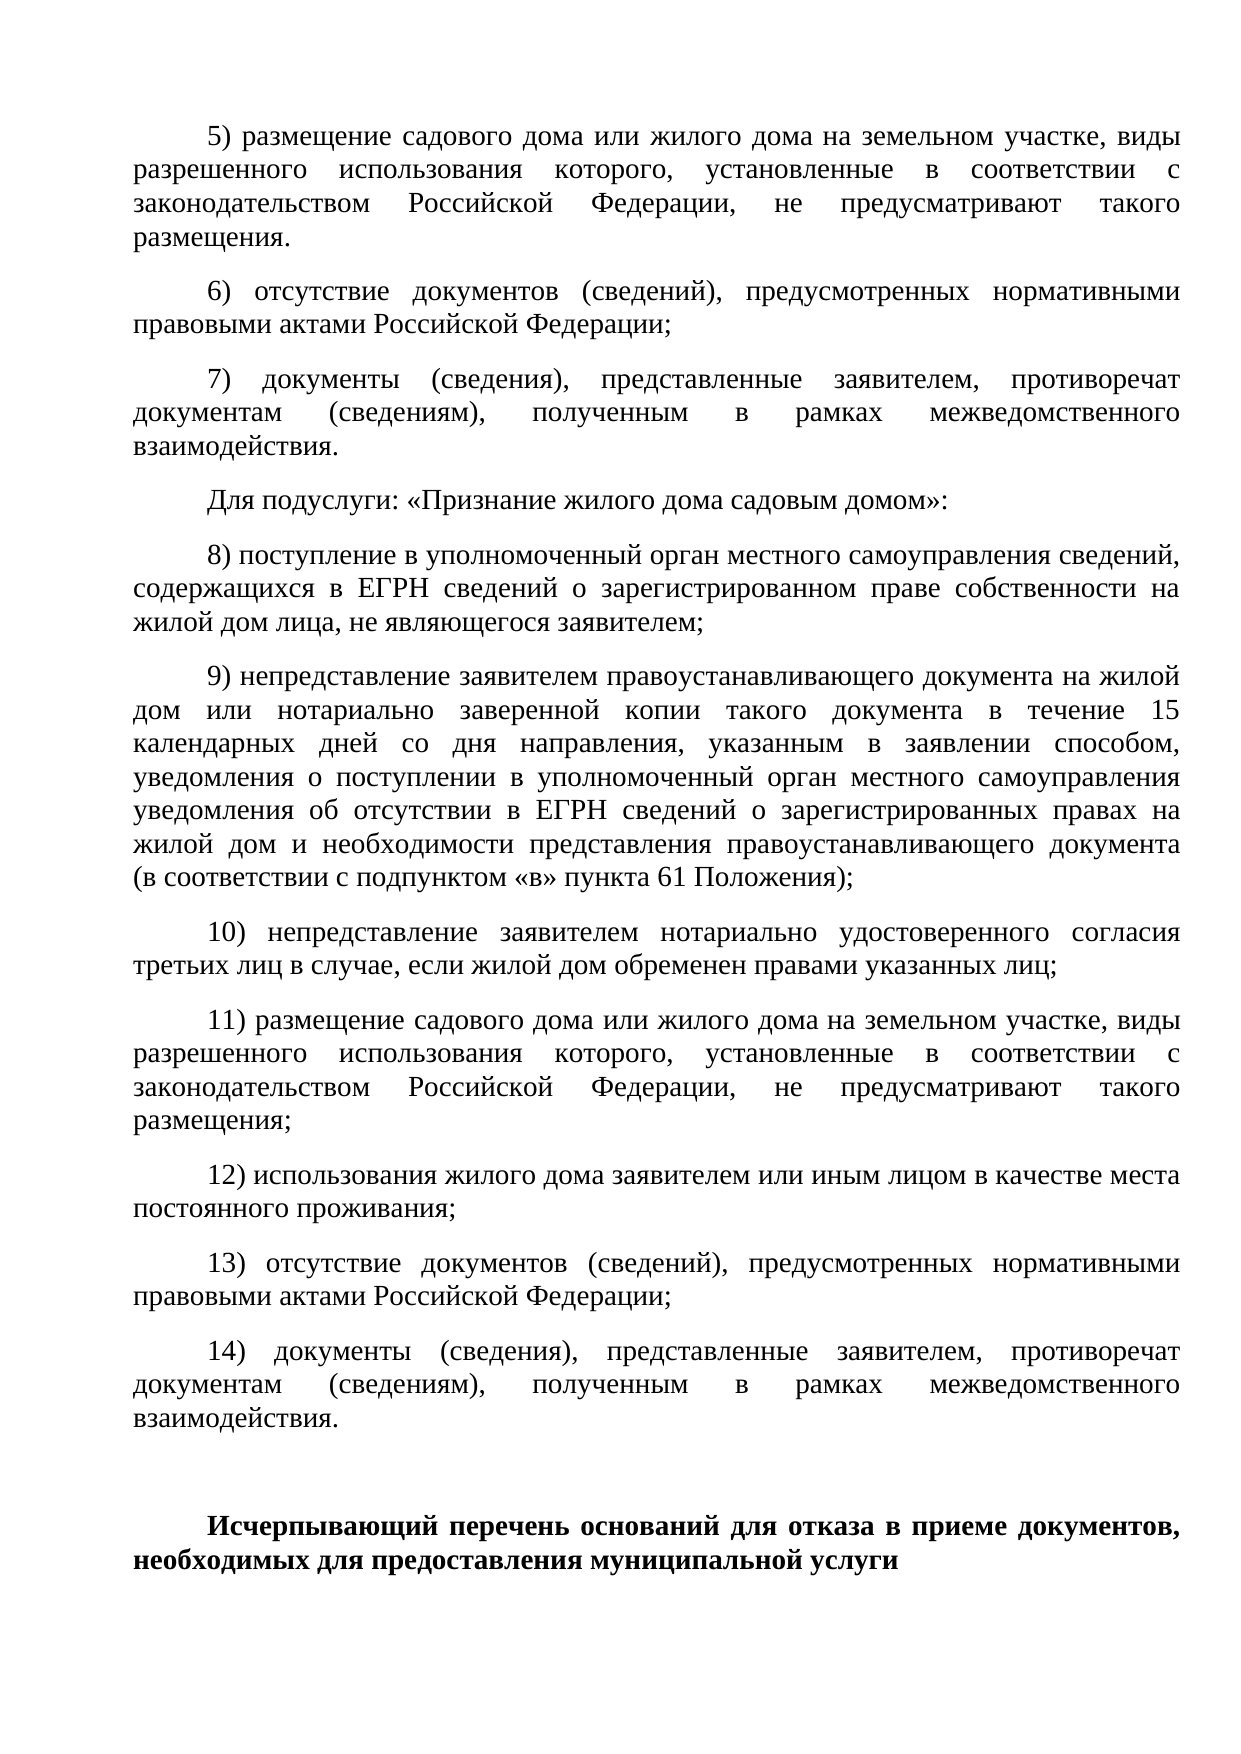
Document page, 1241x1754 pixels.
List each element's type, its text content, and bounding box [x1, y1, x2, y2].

text 5) размещение садового дома или жилого дома на земельном участке, виды разрешенного использования которого, установленные в соответствии с законодательством Российской Федерации, не предусматривают такого размещения. [133, 118, 1181, 252]
text Для подуслуги: «Признание жилого дома садовым домом»: [133, 482, 1181, 516]
text 7) документы (сведения), представленные заявителем, противоречат документам (сведениям), полученным в рамках межведомственного взаимодействия. [133, 361, 1181, 462]
text 13) отсутствие документов (сведений), предусмотренных нормативными правовыми актами Российской Федерации; [133, 1245, 1181, 1312]
text 10) непредставление заявителем нотариально удостоверенного согласия третьих лиц в случае, если жилой дом обременен правами указанных лиц; [133, 914, 1181, 981]
text Исчерпывающий перечень оснований для отказа в приеме документов, необходимых для предоставления муниципальной услуги [133, 1508, 1181, 1576]
text 11) размещение садового дома или жилого дома на земельном участке, виды разрешенного использования которого, установленные в соответствии с законодательством Российской Федерации, не предусматривают такого размещения; [133, 1002, 1181, 1136]
text 8) поступление в уполномоченный орган местного самоуправления сведений, содержащихся в ЕГРН сведений о зарегистрированном праве собственности на жилой дом лица, не являющегося заявителем; [133, 537, 1181, 637]
text 14) документы (сведения), представленные заявителем, противоречат документам (сведениям), полученным в рамках межведомственного взаимодействия. [133, 1333, 1181, 1433]
text 9) непредставление заявителем правоустанавливающего документа на жилой дом или нотариально заверенной копии такого документа в течение 15 календарных дней со дня направления, указанным в заявлении способом, уведомления о поступлении в уполномоченный орган местного самоуправления уведомления об отсутствии в ЕГРН сведений о зарегистрированных правах на жилой дом и необходимости представления правоустанавливающего документа (в соответствии с подпунктом «в» пункта 61 Положения); [133, 658, 1181, 893]
text 6) отсутствие документов (сведений), предусмотренных нормативными правовыми актами Российской Федерации; [133, 273, 1181, 340]
text 12) использования жилого дома заявителем или иным лицом в качестве места постоянного проживания; [133, 1157, 1181, 1224]
